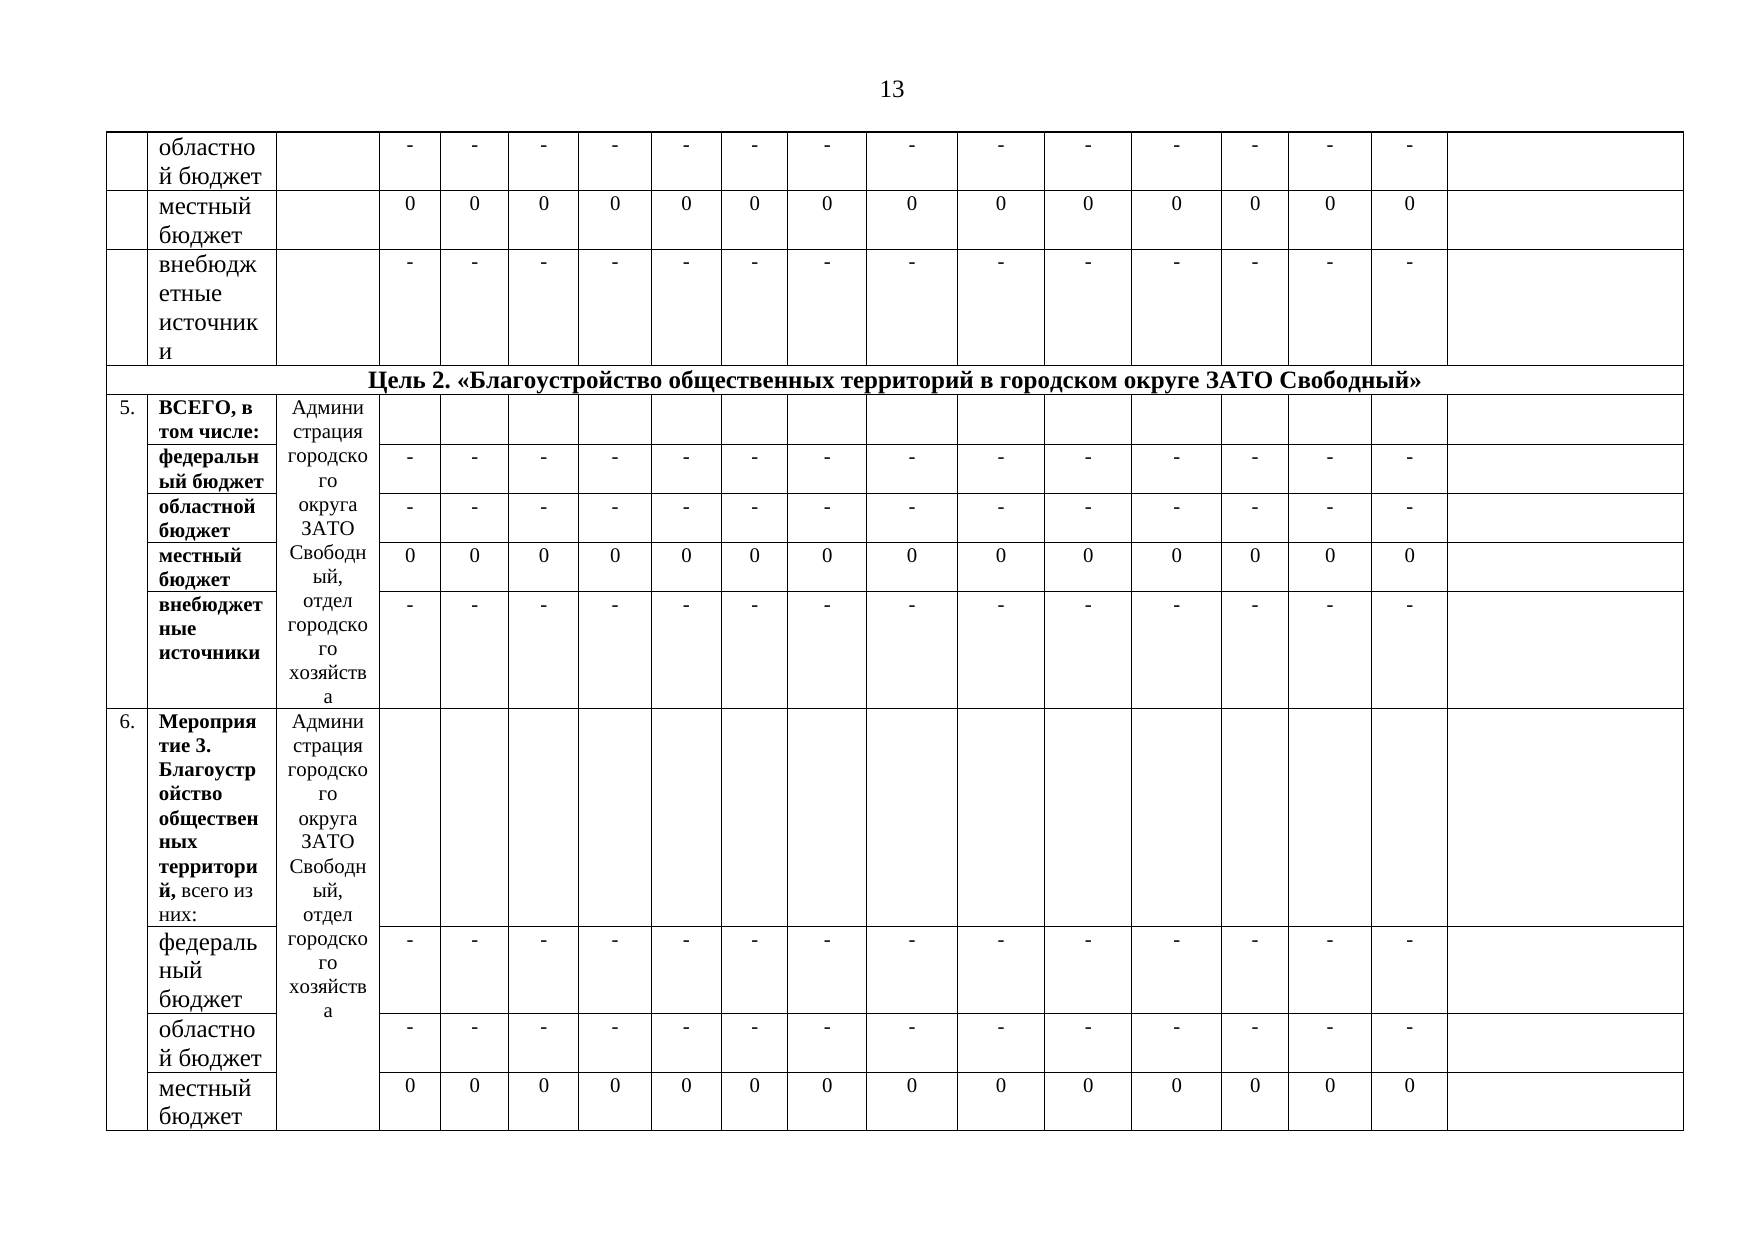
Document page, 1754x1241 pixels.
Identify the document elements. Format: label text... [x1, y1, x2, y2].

table_cell [652, 709, 721, 926]
table_cell - [1222, 250, 1288, 364]
table_cell [1372, 709, 1447, 926]
table_cell - [509, 927, 578, 1013]
table_cell - [1289, 445, 1371, 493]
table_cell - [579, 592, 651, 708]
table_cell - [722, 1014, 787, 1072]
table_cell [1448, 927, 1683, 1013]
table_cell - [579, 250, 651, 364]
table_cell 0 [1132, 191, 1221, 248]
table_cell 0 [1372, 1073, 1447, 1130]
table_cell - [509, 592, 578, 708]
table_cell - [958, 494, 1044, 542]
table_cell - [1045, 445, 1131, 493]
table_cell - [509, 445, 578, 493]
table_cell [1222, 395, 1288, 443]
table_cell - [509, 133, 578, 190]
table_cell 0 [652, 191, 721, 248]
table_cell 0 [958, 1073, 1044, 1130]
table_cell 0 [1132, 1073, 1221, 1130]
table_cell [1448, 1073, 1683, 1130]
table_cell [380, 395, 440, 443]
table_cell 0 [1289, 191, 1371, 248]
table_cell - [867, 133, 957, 190]
table_cell - [579, 133, 651, 190]
table_cell - [1222, 592, 1288, 708]
table_cell [867, 709, 957, 926]
table_cell внебюджетные источники [148, 592, 276, 708]
table_cell 0 [1289, 543, 1371, 591]
table_cell [867, 395, 957, 443]
table_cell - [579, 494, 651, 542]
table_cell местный бюджет [148, 1073, 276, 1130]
table_cell [1448, 543, 1683, 591]
table_cell - [958, 927, 1044, 1013]
table_cell 0 [652, 1073, 721, 1130]
table_cell 0 [867, 543, 957, 591]
table_cell - [1132, 592, 1221, 708]
table_cell - [652, 1014, 721, 1072]
table_cell - [441, 592, 508, 708]
table_cell - [867, 494, 957, 542]
table_cell [1132, 709, 1221, 926]
table_cell [958, 709, 1044, 926]
table_cell 0 [441, 543, 508, 591]
table_cell - [1045, 927, 1131, 1013]
table_cell - [441, 494, 508, 542]
table_cell 0 [722, 543, 787, 591]
table_cell [1448, 1014, 1683, 1072]
table_cell - [788, 445, 866, 493]
table_cell - [1289, 494, 1371, 542]
table_cell 0 [788, 191, 866, 248]
table_cell - [867, 250, 957, 364]
table_cell [380, 709, 440, 926]
table_cell [1448, 395, 1683, 443]
table_cell - [958, 445, 1044, 493]
table_cell - [1045, 592, 1131, 708]
table_cell - [1372, 592, 1447, 708]
table_cell - [1132, 250, 1221, 364]
table_cell 0 [958, 191, 1044, 248]
table_cell 0 [579, 543, 651, 591]
table_cell - [1222, 494, 1288, 542]
table_cell - [1132, 927, 1221, 1013]
table_cell федеральный бюджет [148, 445, 276, 493]
table_cell 5. [107, 395, 147, 708]
table_cell - [788, 250, 866, 364]
table_cell [958, 395, 1044, 443]
table_cell областной бюджет [148, 133, 276, 190]
table_cell 0 [1045, 1073, 1131, 1130]
table_cell - [1372, 445, 1447, 493]
table_cell - [441, 250, 508, 364]
table_cell 0 [380, 191, 440, 248]
table_cell - [1222, 133, 1288, 190]
table_cell - [788, 592, 866, 708]
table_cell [277, 709, 379, 1130]
table_cell Цель 2. «Благоустройство общественных территорий в городском округе ЗАТО Свободный» [107, 366, 1683, 394]
table_cell 0 [867, 1073, 957, 1130]
table_cell [441, 395, 508, 443]
table_cell областной бюджет [148, 494, 276, 542]
table_cell федеральный бюджет [148, 927, 276, 1013]
table_cell Администрация городского округа ЗАТО Свободный, отдел городского хозяйства [277, 395, 379, 708]
table_cell 0 [579, 1073, 651, 1130]
table_cell - [788, 133, 866, 190]
table_cell [1222, 709, 1288, 926]
table_cell [107, 250, 147, 364]
table_cell - [1045, 1014, 1131, 1072]
table_cell - [788, 927, 866, 1013]
table_cell - [441, 1014, 508, 1072]
table_cell - [652, 592, 721, 708]
table_cell - [1289, 250, 1371, 364]
table_cell [1448, 445, 1683, 493]
table_cell [1372, 395, 1447, 443]
table_cell [652, 395, 721, 443]
table_cell [788, 709, 866, 926]
table_cell - [380, 133, 440, 190]
table_cell [788, 395, 866, 443]
table_cell местный бюджет [148, 191, 276, 248]
table_cell - [1222, 927, 1288, 1013]
table_cell - [1289, 592, 1371, 708]
table_cell - [1372, 133, 1447, 190]
table_cell 0 [958, 543, 1044, 591]
table_cell 0 [1222, 1073, 1288, 1130]
table_cell - [722, 250, 787, 364]
table_cell [277, 191, 379, 248]
table_cell - [380, 927, 440, 1013]
table_cell - [1222, 1014, 1288, 1072]
table_cell - [722, 445, 787, 493]
table_cell 0 [652, 543, 721, 591]
table_cell - [1289, 1014, 1371, 1072]
table_cell ВСЕГО, в том числе: [148, 395, 276, 443]
table_cell - [1132, 1014, 1221, 1072]
table_cell 0 [722, 1073, 787, 1130]
table_cell - [380, 1014, 440, 1072]
table_cell - [958, 592, 1044, 708]
table_cell - [788, 494, 866, 542]
table_cell - [380, 592, 440, 708]
table_cell [107, 133, 147, 190]
table_cell - [1045, 250, 1131, 364]
table_cell 6. [107, 709, 147, 1130]
table_cell 0 [867, 191, 957, 248]
table_cell [1289, 395, 1371, 443]
table_cell 0 [1045, 191, 1131, 248]
table_cell [579, 395, 651, 443]
table_cell [1289, 709, 1371, 926]
table_cell 0 [509, 191, 578, 248]
table_cell [579, 709, 651, 926]
table_cell 0 [1045, 543, 1131, 591]
table_cell - [1132, 133, 1221, 190]
table_cell [1448, 592, 1683, 708]
table_cell 0 [788, 1073, 866, 1130]
table_cell - [1222, 445, 1288, 493]
table_cell - [380, 494, 440, 542]
table_cell [1448, 494, 1683, 542]
table_cell [277, 250, 379, 364]
table_cell - [867, 592, 957, 708]
table_cell 0 [1372, 543, 1447, 591]
table_cell 0 [722, 191, 787, 248]
table_cell [509, 709, 578, 926]
table_cell местный бюджет [148, 543, 276, 591]
table_cell - [722, 592, 787, 708]
table_cell - [722, 133, 787, 190]
table_cell - [509, 250, 578, 364]
table_cell - [958, 1014, 1044, 1072]
table_cell - [788, 1014, 866, 1072]
table_cell - [1132, 494, 1221, 542]
table_cell - [652, 133, 721, 190]
table_cell 0 [1132, 543, 1221, 591]
table_cell [441, 709, 508, 926]
table_cell [107, 191, 147, 248]
table_cell - [958, 250, 1044, 364]
table_cell внебюджетные источники [148, 250, 276, 364]
table_cell [1448, 133, 1683, 190]
table_cell областной бюджет [148, 1014, 276, 1072]
table_cell - [652, 494, 721, 542]
table_cell 0 [380, 543, 440, 591]
table_cell - [579, 1014, 651, 1072]
table_cell - [652, 445, 721, 493]
table_cell - [509, 1014, 578, 1072]
table_cell - [380, 445, 440, 493]
table_cell 0 [509, 543, 578, 591]
table_cell - [867, 1014, 957, 1072]
table_cell [722, 395, 787, 443]
table_cell Мероприятие 3. Благоустройство общественных территорий, всего из них: [148, 709, 276, 926]
table_cell 0 [1222, 543, 1288, 591]
table_cell - [1372, 1014, 1447, 1072]
table_cell - [1372, 494, 1447, 542]
table_cell - [867, 927, 957, 1013]
table_cell - [1289, 133, 1371, 190]
table_cell - [380, 250, 440, 364]
table_cell [1448, 250, 1683, 364]
table_cell - [579, 927, 651, 1013]
table_cell - [1132, 445, 1221, 493]
table_cell [1132, 395, 1221, 443]
table_cell [1045, 709, 1131, 926]
table_cell - [722, 927, 787, 1013]
table_cell - [441, 133, 508, 190]
table_cell - [1372, 927, 1447, 1013]
table_cell - [579, 445, 651, 493]
table_cell 0 [579, 191, 651, 248]
table_cell 0 [380, 1073, 440, 1130]
table_cell 0 [1222, 191, 1288, 248]
table_cell - [1372, 250, 1447, 364]
table_cell 0 [1289, 1073, 1371, 1130]
table_cell 0 [509, 1073, 578, 1130]
table_cell 0 [441, 1073, 508, 1130]
table_cell [277, 133, 379, 190]
table_cell - [1289, 927, 1371, 1013]
table_cell 0 [1372, 191, 1447, 248]
table_cell - [652, 927, 721, 1013]
table_cell - [441, 445, 508, 493]
table_cell - [958, 133, 1044, 190]
table_cell [509, 395, 578, 443]
table_cell - [1045, 494, 1131, 542]
table_cell - [441, 927, 508, 1013]
table_cell [1045, 395, 1131, 443]
table_cell [722, 709, 787, 926]
table_cell 0 [441, 191, 508, 248]
table_cell - [652, 250, 721, 364]
table_cell - [1045, 133, 1131, 190]
table_cell [1448, 191, 1683, 248]
table_cell [1448, 709, 1683, 926]
table_cell - [722, 494, 787, 542]
table_cell 0 [788, 543, 866, 591]
table_cell - [867, 445, 957, 493]
table_cell - [509, 494, 578, 542]
